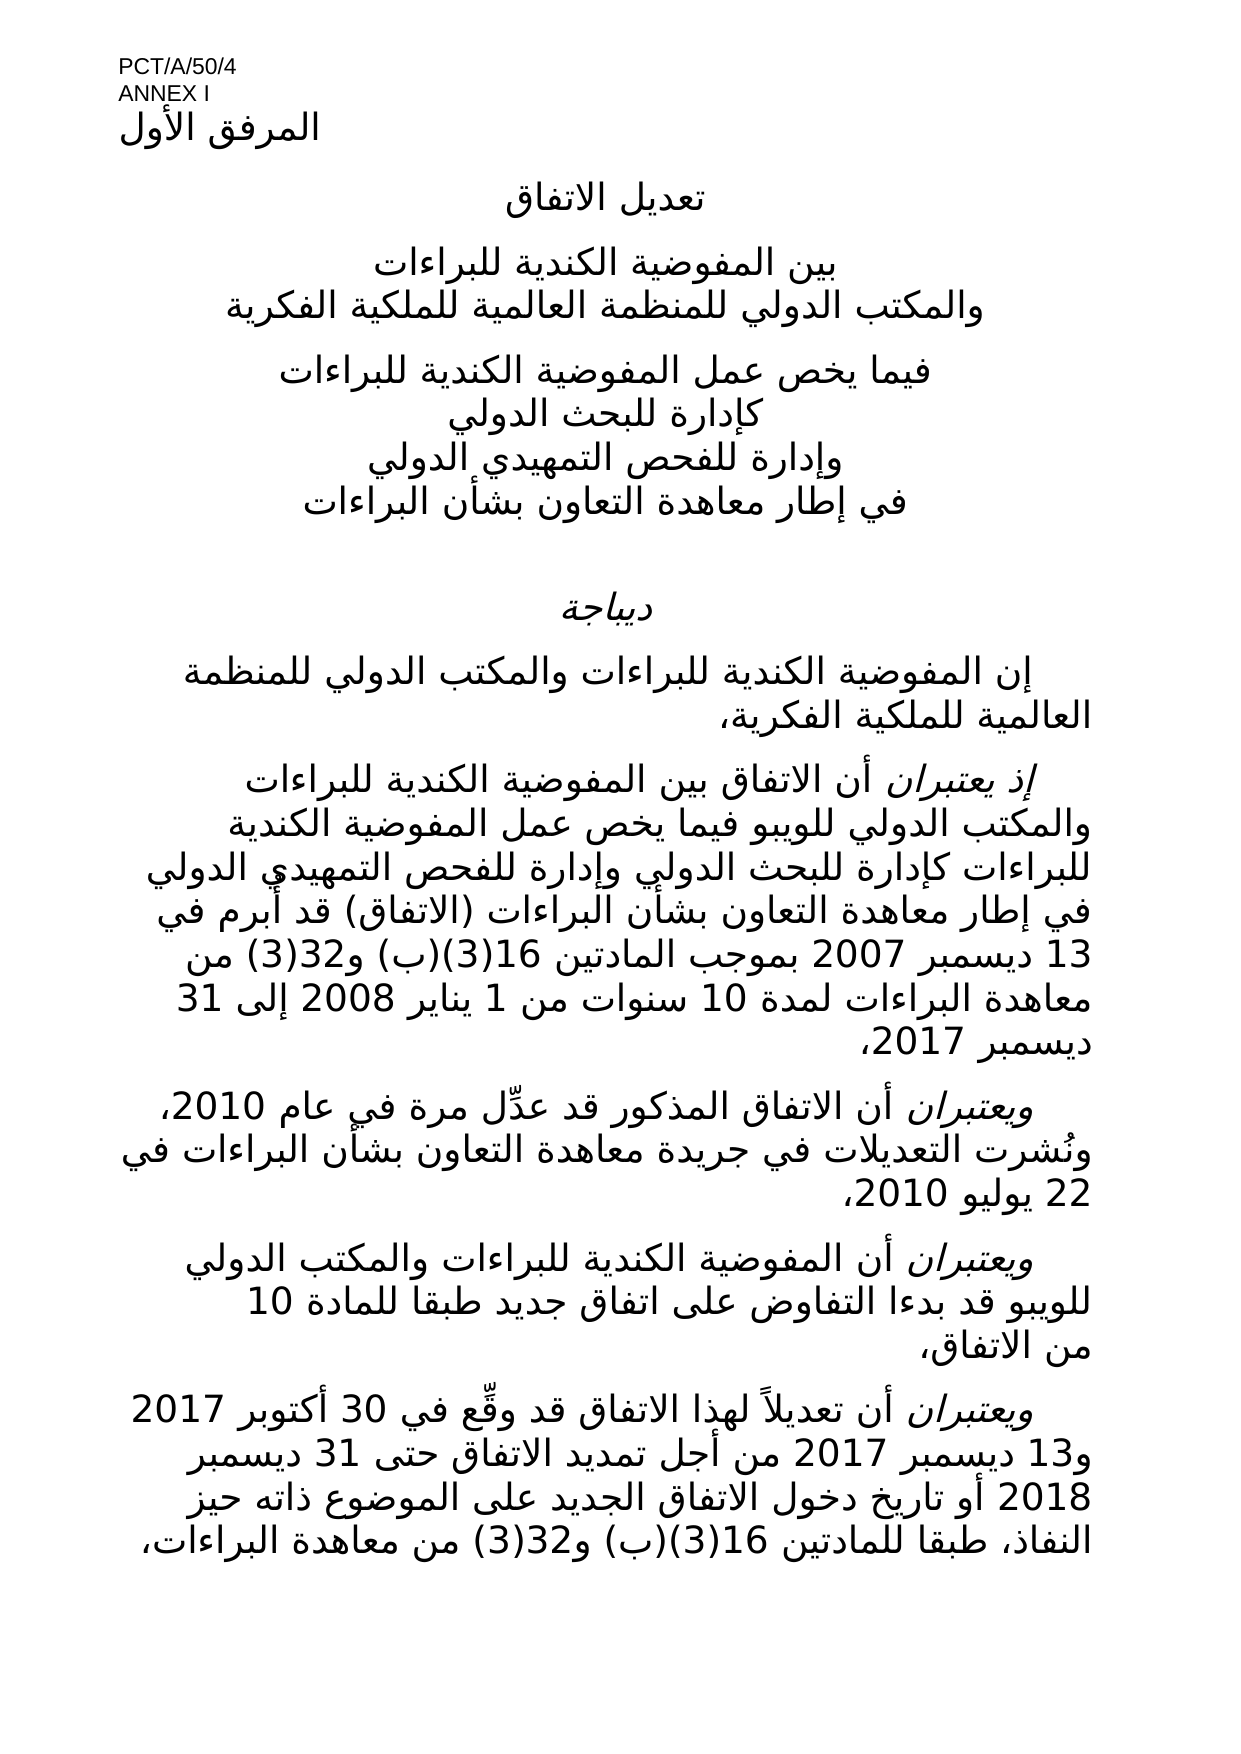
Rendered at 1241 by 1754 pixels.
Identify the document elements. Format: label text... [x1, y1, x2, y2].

text ديباجة [118, 586, 1092, 629]
text تعديل الاتفاق [118, 176, 1092, 219]
text إذ يعتبران أن الاتفاق بين المفوضية الكندية للبراءات والمكتب الدولي للويبو فيما يخص عمل المفوضية الكندية للبراءات كإدارة للبحث الدولي وإدارة للفحص التمهيدي الدولي في إطار معاهدة التعاون بشأن البراءات (الاتفاق) قد أُبرم في 13 ديسمبر 2007 بموجب المادتين 16(3)(ب) و32(3) من معاهدة البراءات لمدة 10 سنوات من 1 يناير 2008 إلى 31 ديسمبر 2017، [118, 758, 1092, 1064]
text إن المفوضية الكندية للبراءات والمكتب الدولي للمنظمة العالمية للملكية الفكرية، [118, 650, 1092, 737]
text ويعتبران أن المفوضية الكندية للبراءات والمكتب الدولي للويبو قد بدءا التفاوض على اتفاق جديد طبقا للمادة 10 من الاتفاق، [118, 1236, 1092, 1367]
text ويعتبران أن الاتفاق المذكور قد عدِّل مرة في عام 2010، ونُشرت التعديلات في جريدة معاهدة التعاون بشأن البراءات في 22 يوليو 2010، [118, 1084, 1092, 1215]
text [118, 1388, 1092, 1563]
text بين المفوضية الكندية للبراءات [118, 240, 1092, 284]
text ‏فيما يخص عمل المفوضية الكندية للبراءات كإدارة للبحث الدولي وإدارة للفحص التمهيدي الدولي في إطار معاهدة التعاون بشأن البراءات [118, 348, 1092, 523]
text والمكتب الدولي للمنظمة العالمية للملكية الفكرية [118, 284, 1092, 328]
